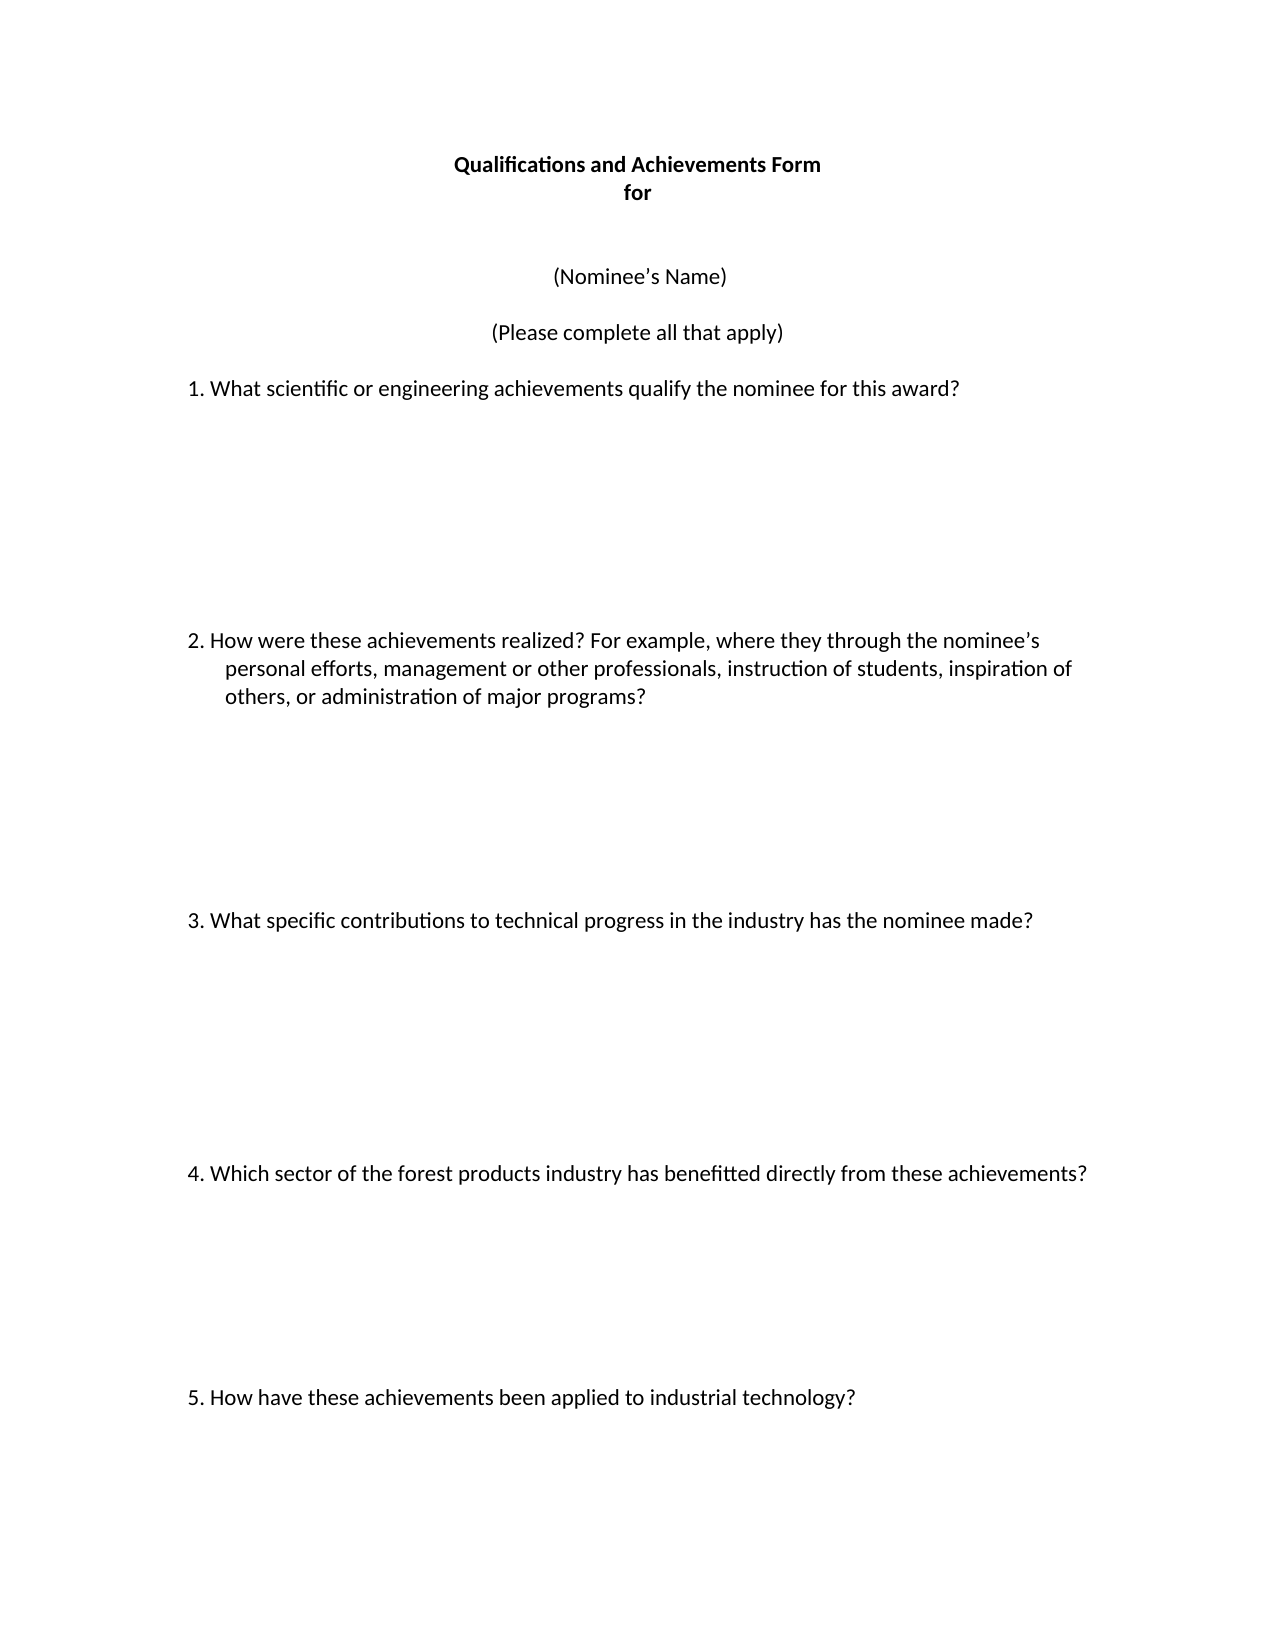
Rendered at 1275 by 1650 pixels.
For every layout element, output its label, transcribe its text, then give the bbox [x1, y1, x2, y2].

text (Please complete all that apply) [150, 318, 1125, 346]
text 3. What specific contributions to technical progress in the industry has the nominee made? [187, 907, 1125, 934]
text for [150, 178, 1125, 206]
text 1. What scientific or engineering achievements qualify the nominee for this award? [187, 374, 1125, 402]
text 2. How were these achievements realized? For example, where they through the nominee’s personal efforts, management or other professionals, instruction of students, inspiration of others, or administration of major programs? [187, 626, 1125, 710]
text 5. How have these achievements been applied to industrial technology? [187, 1383, 1125, 1411]
text Qualifications and Achievements Form [150, 150, 1125, 178]
text (Nominee’s Name) [150, 262, 1125, 290]
text 4. Which sector of the forest products industry has benefitted directly from these achievements? [187, 1159, 1125, 1187]
